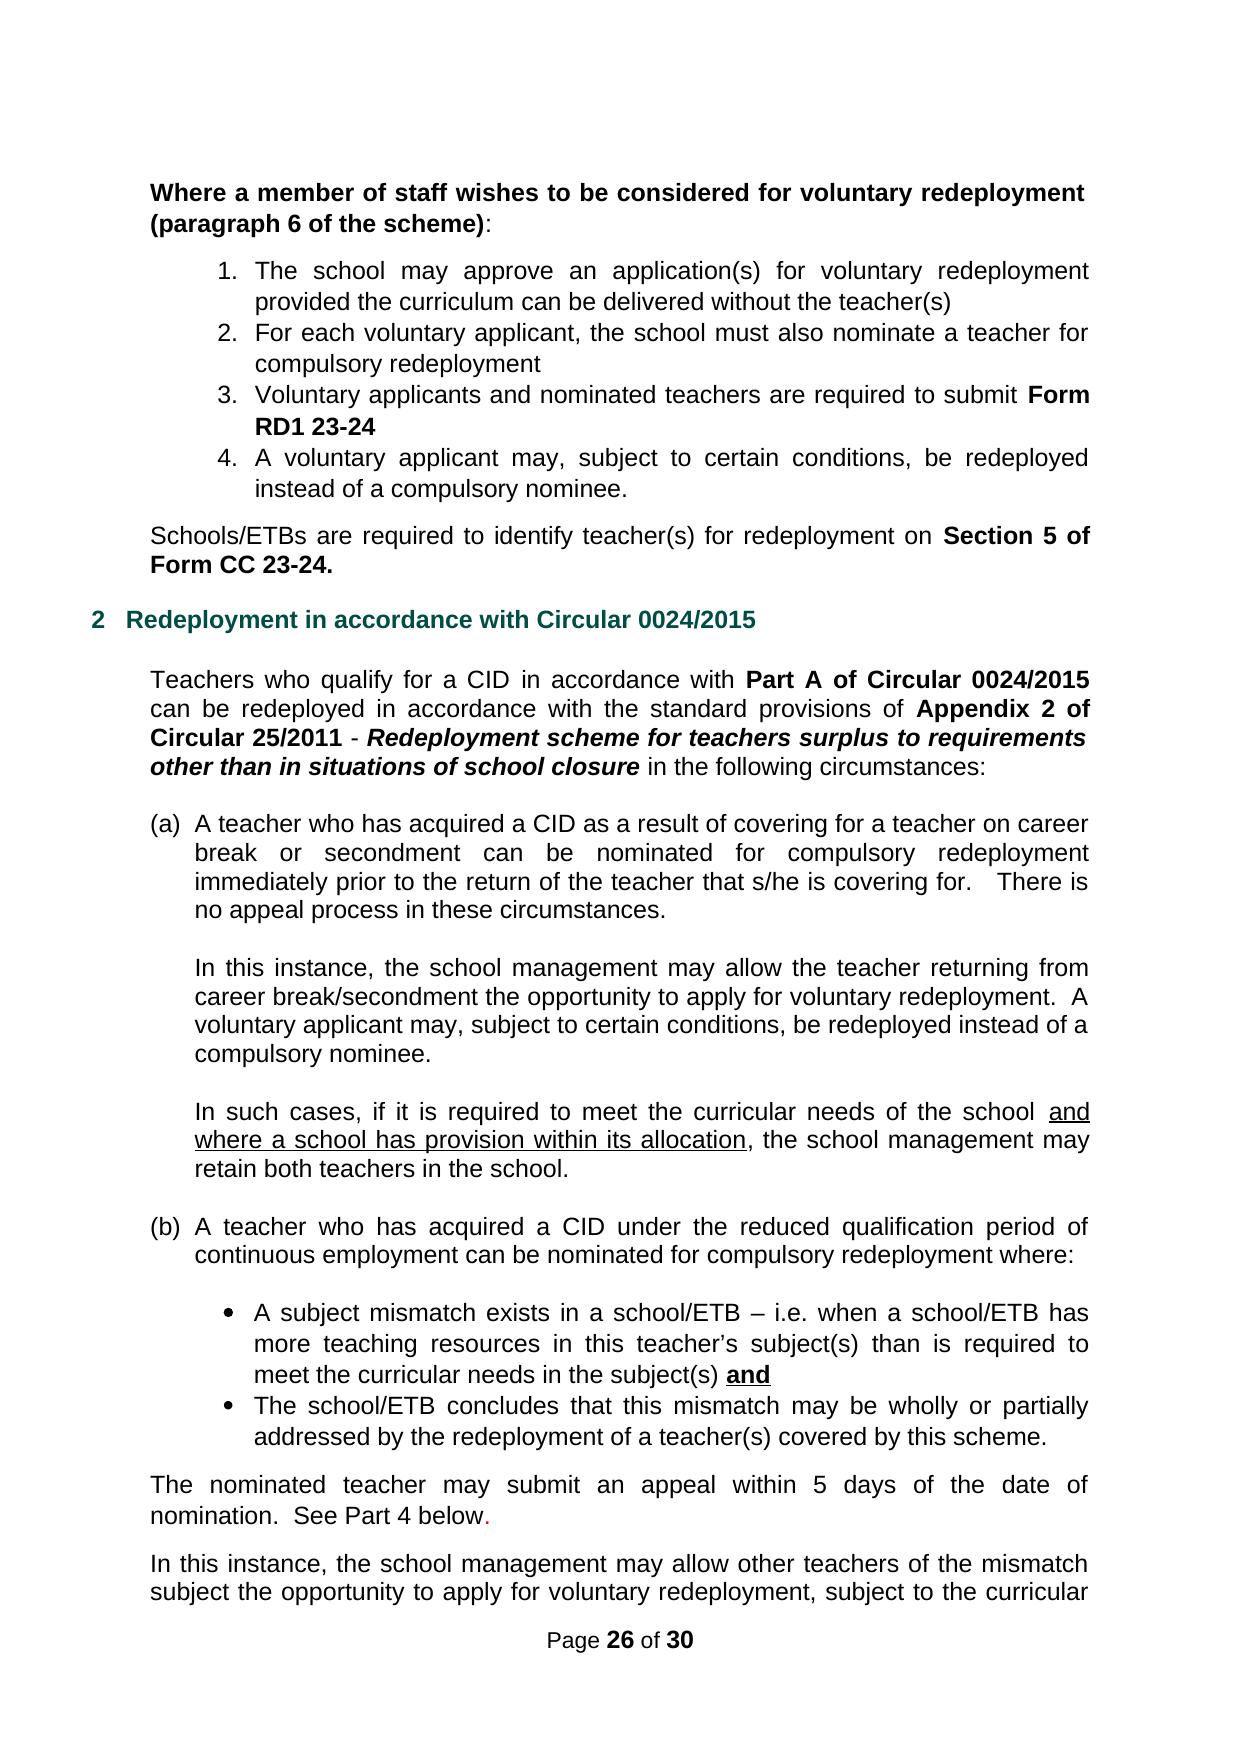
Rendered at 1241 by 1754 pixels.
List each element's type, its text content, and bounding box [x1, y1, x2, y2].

list The school/ETB concludes that this mismatch may be wholly or partially addressed by the redeployment of a teacher(s) covered by this scheme. [224, 1391, 1090, 1451]
list A subject mismatch exists in a school/ETB – i.e. when a school/ETB has more teaching resources in this teacher’s subject(s) than is required to meet the curricular needs in the subject(s) and [224, 1298, 1090, 1389]
list A teacher who has acquired a CID as a result of covering for a teacher on career break or secondment can be nominated for compulsory redeployment immediately prior to the return of the teacher that s/he is covering for. There is no appeal process in these circumstances. [150, 809, 1090, 924]
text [150, 1548, 1090, 1606]
text Schools/ETBs are required to identify teacher(s) for redeployment on Section 5 of Form CC 23-24. [150, 521, 1090, 579]
text Where a member of staff wishes to be considered for voluntary redeployment (paragraph 6 of the scheme): [150, 178, 1086, 237]
text The nominated teacher may submit an appeal within 5 days of the date of nomination. See Part 4 below. [150, 1470, 1090, 1529]
list The school may approve an application(s) for voluntary redeployment provided the curriculum can be delivered without the teacher(s) [217, 256, 1090, 316]
list A voluntary applicant may, subject to certain conditions, be redeployed instead of a compulsory nominee. [217, 443, 1090, 502]
list Voluntary applicants and nominated teachers are required to submit Form RD1 23-24 [217, 381, 1090, 440]
text In such cases, if it is required to meet the curricular needs of the school and where a school has provision within its allocation, the school management may retain both teachers in the school. [194, 1096, 1090, 1183]
list 2 Redeployment in accordance with Circular 0024/2015 [91, 605, 1090, 634]
list In this instance, the school management may allow the teacher returning from career break/secondment the opportunity to apply for voluntary redeployment. A voluntary applicant may, subject to certain conditions, be redeployed instead of a compulsory nominee. [194, 953, 1090, 1068]
list A teacher who has acquired a CID under the reduced qualification period of continuous employment can be nominated for compulsory redeployment where: [150, 1211, 1090, 1269]
list For each voluntary applicant, the school must also nominate a teacher for compulsory redeployment [217, 318, 1090, 378]
text Teachers who qualify for a CID in accordance with Part A of Circular 0024/2015 can be redeployed in accordance with the standard provisions of Appendix 2 of Circular 25/2011 - Redeployment scheme for teachers surplus to requirements other than in situations of school closure in the following circumstances: [150, 665, 1090, 780]
